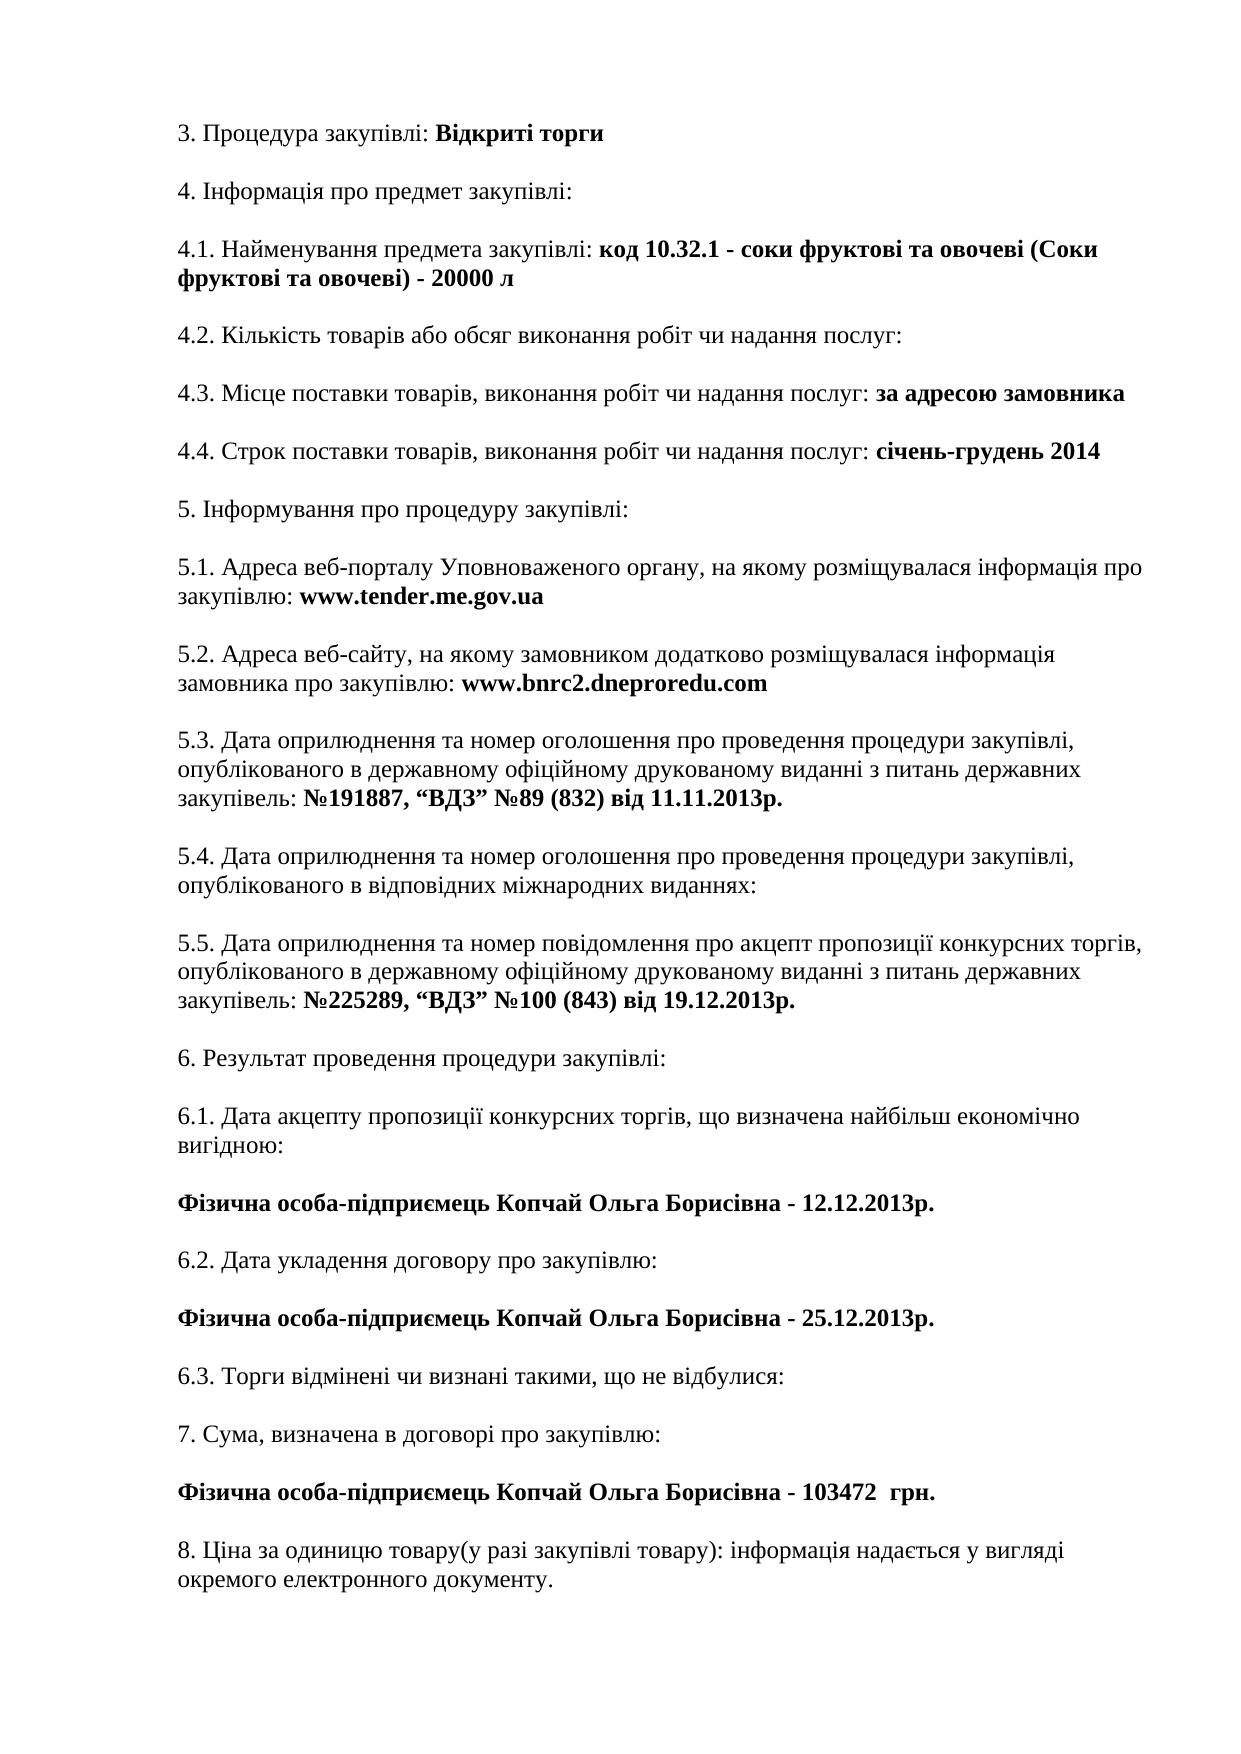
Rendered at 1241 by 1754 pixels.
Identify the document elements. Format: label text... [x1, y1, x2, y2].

text 3. Процедура закупівлі: Відкриті торги [177, 118, 1152, 147]
text 5.4. Дата оприлюднення та номер оголошення про проведення процедури закупівлі, опублікованого в відповідних міжнародних виданнях: [177, 841, 1152, 898]
text 4. Інформація про предмет закупівлі: [177, 176, 1152, 205]
text 6.2. Дата укладення договору про закупівлю: [177, 1246, 1152, 1274]
text 5.3. Дата оприлюднення та номер оголошення про проведення процедури закупівлі, опублікованого в державному офіційному друкованому виданні з питань державних закупівель: №191887, “ВДЗ” №89 (832) від 11.11.2013р. [177, 726, 1152, 812]
text Фізична особа-підприємець Копчай Ольга Борисівна - 103472 грн. [177, 1477, 1152, 1506]
text 4.3. Місце поставки товарів, виконання робіт чи надання послуг: за адресою замовника [177, 378, 1152, 407]
text 4.1. Найменування предмета закупівлі: код 10.32.1 - соки фруктові та овочеві (Соки фруктові та овочеві) - 20000 л [177, 234, 1152, 291]
text 6. Результат проведення процедури закупівлі: [177, 1043, 1152, 1072]
text Фізична особа-підприємець Копчай Ольга Борисівна - 12.12.2013р. [177, 1188, 1152, 1216]
text 5.5. Дата оприлюднення та номер повідомлення про акцепт пропозиції конкурсних торгів, опублікованого в державному офіційному друкованому виданні з питань державних закупівель: №225289, “ВДЗ” №100 (843) від 19.12.2013р. [177, 928, 1152, 1014]
text 6.1. Дата акцепту пропозиції конкурсних торгів, що визначена найбільш економічно вигідною: [177, 1101, 1152, 1158]
text 6.3. Торги відмінені чи визнані такими, що не відбулися: [177, 1361, 1152, 1390]
text 7. Сума, визначена в договорі про закупівлю: [177, 1419, 1152, 1448]
text 5. Інформування про процедуру закупівлі: [177, 494, 1152, 523]
text 8. Ціна за одиницю товару(у разі закупівлі товару): інформація надається у вигляді окремого електронного документу. [177, 1535, 1152, 1593]
text 4.2. Кількість товарів або обсяг виконання робіт чи надання послуг: [177, 321, 1152, 349]
text 5.2. Адреса веб-сайту, на якому замовником додатково розміщувалася інформація замовника про закупівлю: www.bnrc2.dneproredu.com [177, 639, 1152, 696]
text 4.4. Строк поставки товарів, виконання робіт чи надання послуг: січень-грудень 2014 [177, 436, 1152, 465]
text Фізична особа-підприємець Копчай Ольга Борисівна - 25.12.2013р. [177, 1303, 1152, 1332]
text 5.1. Адреса веб-порталу Уповноваженого органу, на якому розміщувалася інформація про закупівлю: www.tender.me.gov.ua [177, 552, 1152, 610]
